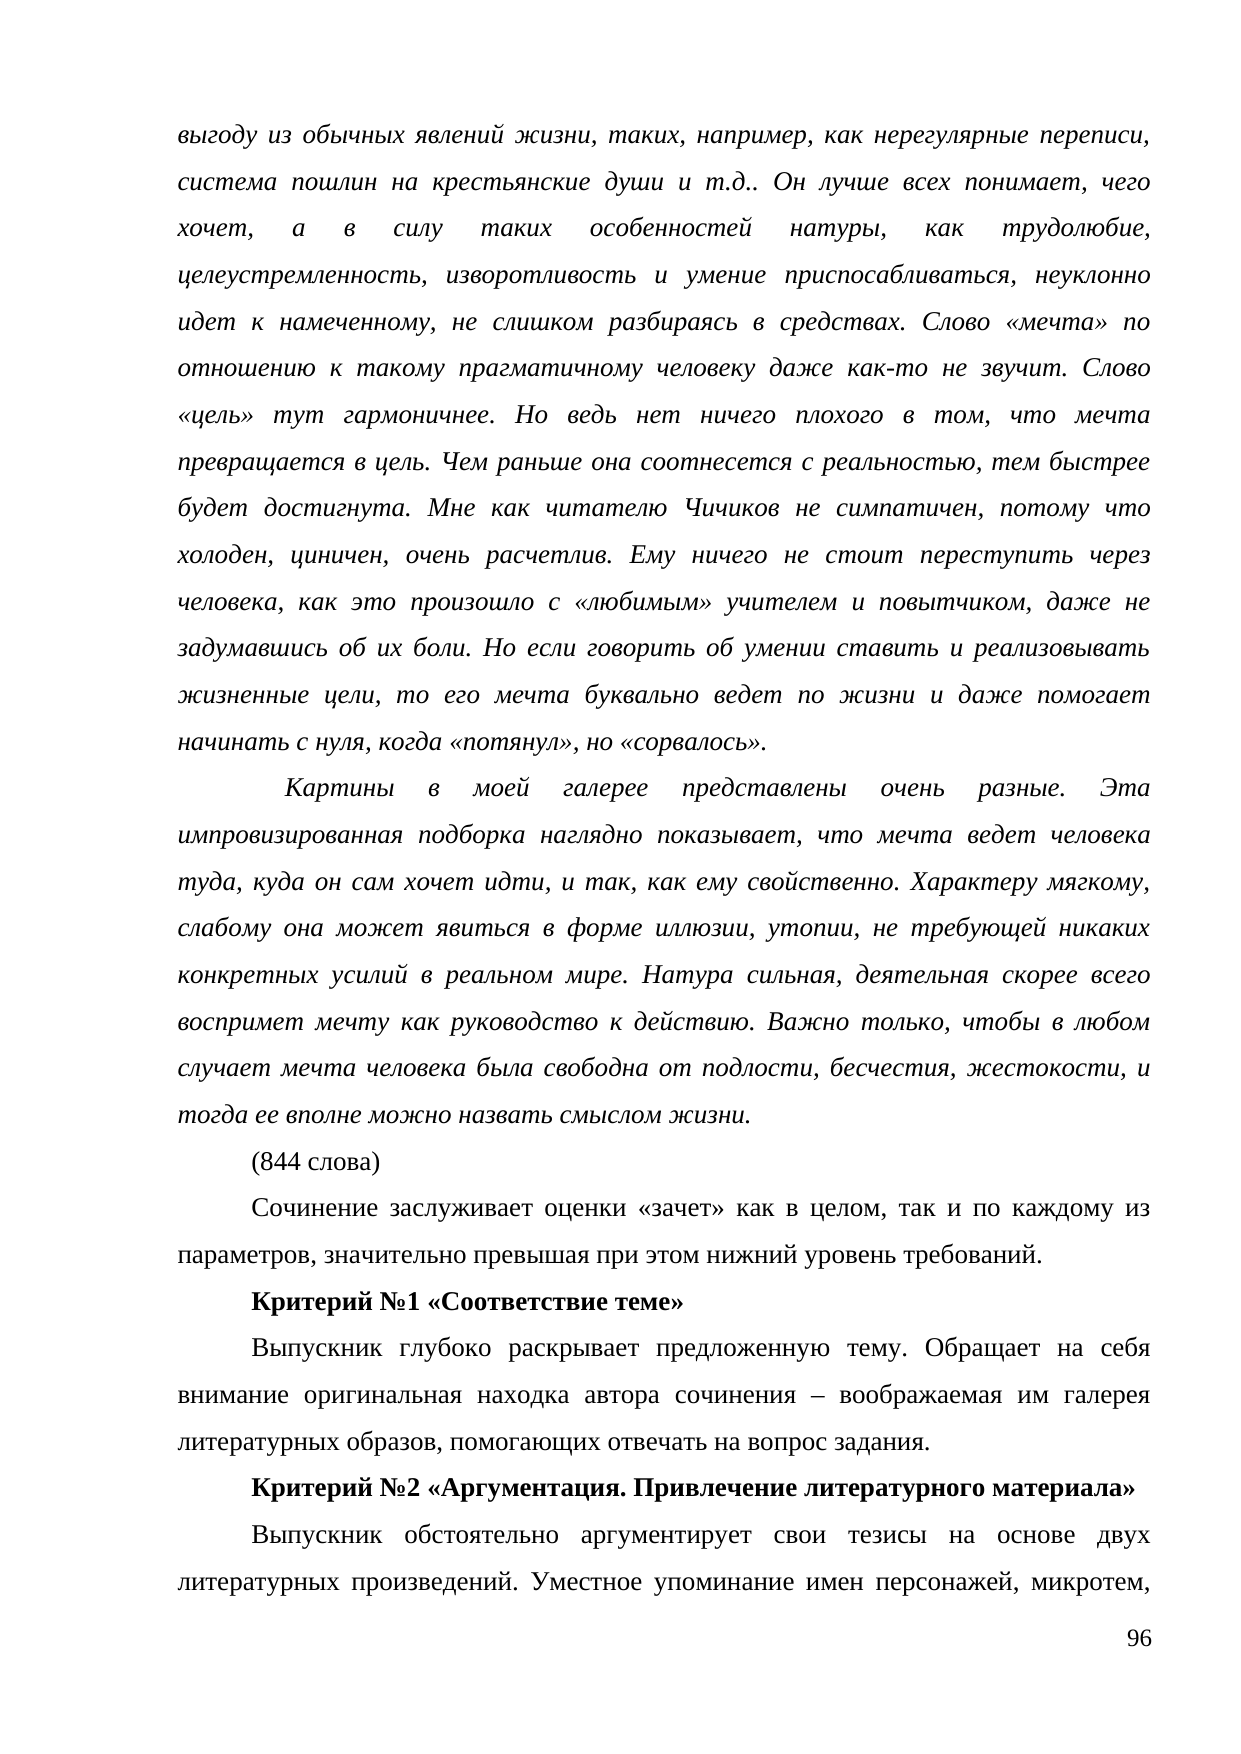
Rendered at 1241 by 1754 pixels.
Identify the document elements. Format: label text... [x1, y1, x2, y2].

text Критерий №2 «Аргументация. Привлечение литературного материала» [177, 1471, 1152, 1503]
text Выпускник глубоко раскрывает предложенную тему. Обращает на себя внимание оригинальная находка автора сочинения – воображаемая им галерея литературных образов, помогающих отвечать на вопрос задания. [177, 1331, 1152, 1456]
text Сочинение заслуживает оценки «зачет» как в целом, так и по каждому из параметров, значительно превышая при этом нижний уровень требований. [177, 1191, 1152, 1269]
text Критерий №1 «Соответствие теме» [177, 1285, 1152, 1316]
text Картины в моей галерее представлены очень разные. Эта импровизированная подборка наглядно показывает, что мечта ведет человека туда, куда он сам хочет идти, и так, как ему свойственно. Характеру мягкому, слабому она может явиться в форме иллюзии, утопии, не требующей никаких конкретных усилий в реальном мире. Натура сильная, деятельная скорее всего воспримет мечту как руководство к действию. Важно только, чтобы в любом случает мечта человека была свободна от подлости, бесчестия, жестокости, и тогда ее вполне можно назвать смыслом жизни. [177, 771, 1152, 1129]
text (844 слова) [177, 1145, 1152, 1176]
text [177, 1518, 1152, 1596]
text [177, 118, 1152, 756]
